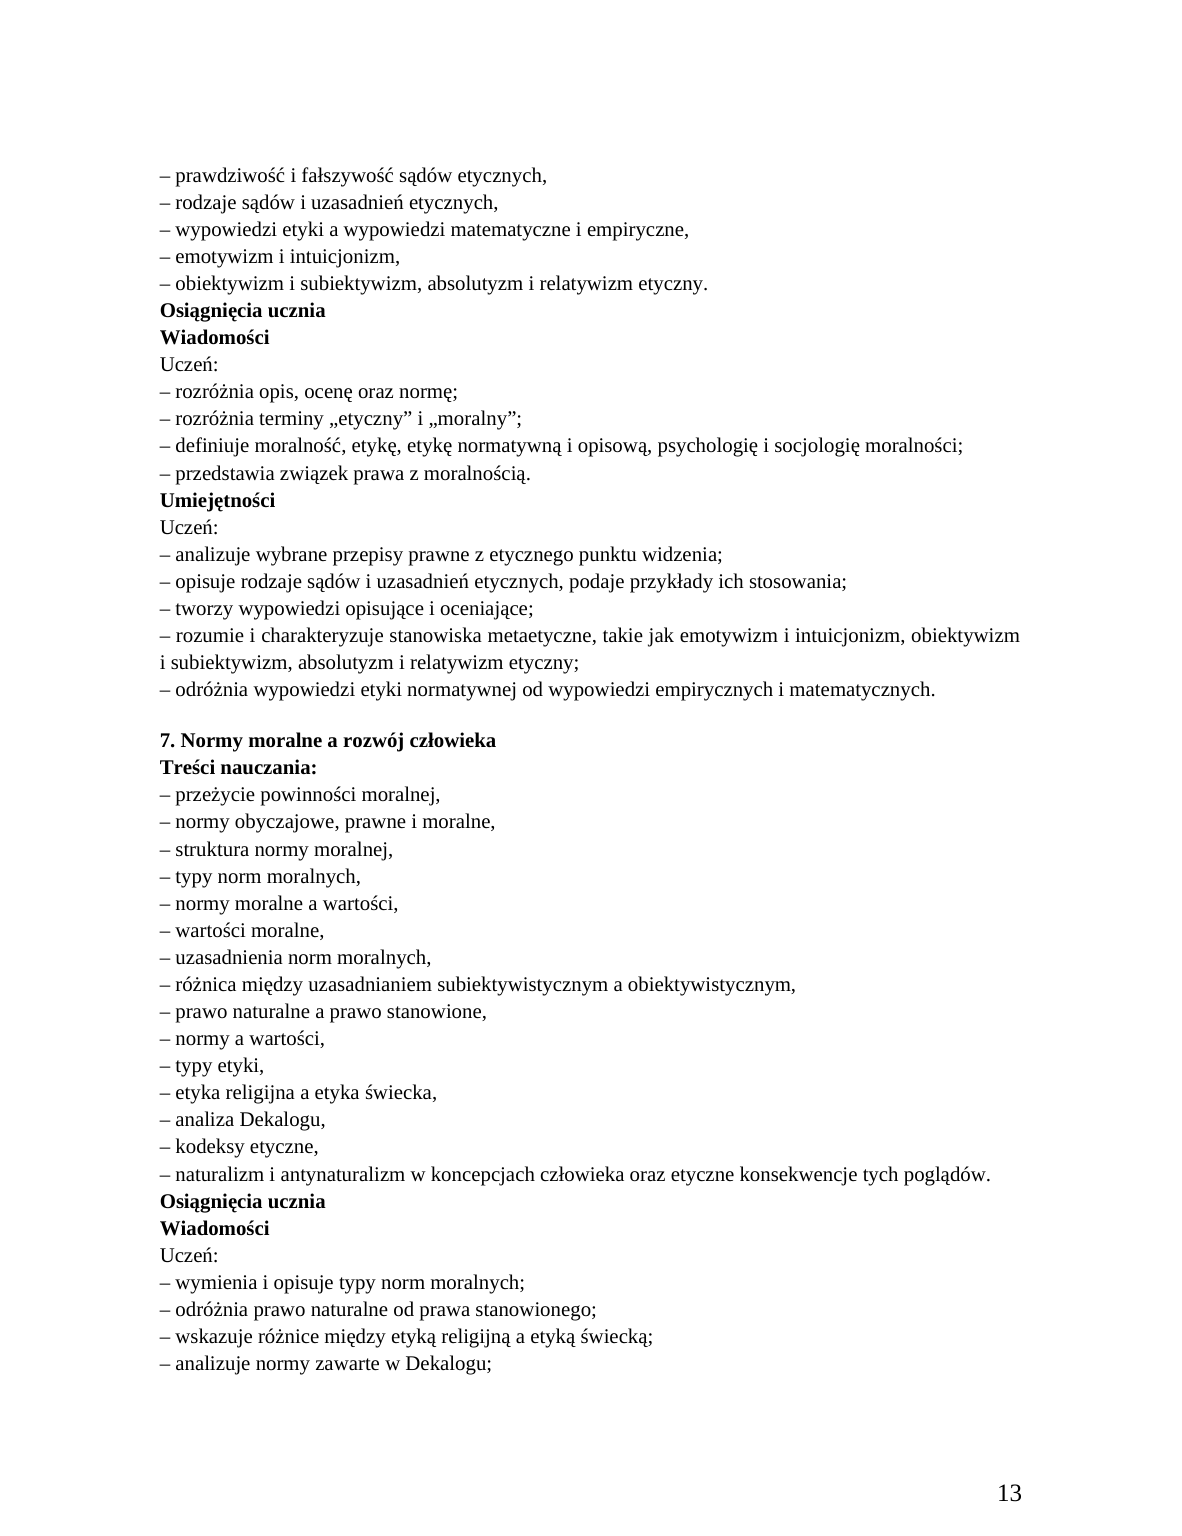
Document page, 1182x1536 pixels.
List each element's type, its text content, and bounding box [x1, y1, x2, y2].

text – przeżycie powinności moralnej, [159, 779, 1022, 806]
text – normy moralne a wartości, [159, 888, 1022, 915]
text – wartości moralne, [159, 915, 1022, 942]
text Wiadomości [159, 322, 1022, 349]
text – analizuje wybrane przepisy prawne z etycznego punktu widzenia; [159, 539, 1022, 566]
text – odróżnia wypowiedzi etyki normatywnej od wypowiedzi empirycznych i matematycznych. [159, 674, 1022, 701]
text – różnica między uzasadnianiem subiektywistycznym a obiektywistycznym, [159, 969, 1022, 996]
text – wymienia i opisuje typy norm moralnych; [159, 1267, 1022, 1294]
text – wskazuje różnice między etyką religijną a etyką świecką; [159, 1321, 1022, 1348]
text Uczeń: [159, 1240, 1022, 1267]
text – definiuje moralność, etykę, etykę normatywną i opisową, psychologię i socjologię moralności; [159, 430, 1022, 457]
text Osiągnięcia ucznia [159, 1186, 1022, 1213]
text – odróżnia prawo naturalne od prawa stanowionego; [159, 1294, 1022, 1321]
text – opisuje rodzaje sądów i uzasadnień etycznych, podaje przykłady ich stosowania; [159, 566, 1022, 593]
text – rozumie i charakteryzuje stanowiska metaetyczne, takie jak emotywizm i intuicjonizm, obiektywizm i subiektywizm, absolutyzm i relatywizm etyczny; [159, 620, 1022, 674]
text – uzasadnienia norm moralnych, [159, 942, 1022, 969]
text – obiektywizm i subiektywizm, absolutyzm i relatywizm etyczny. [159, 268, 1022, 295]
text 7. Normy moralne a rozwój człowieka [159, 725, 1022, 752]
text – tworzy wypowiedzi opisujące i oceniające; [159, 593, 1022, 620]
text Osiągnięcia ucznia [159, 295, 1022, 322]
text – etyka religijna a etyka świecka, [159, 1077, 1022, 1104]
text – typy norm moralnych, [159, 861, 1022, 888]
text – normy a wartości, [159, 1023, 1022, 1050]
text – normy obyczajowe, prawne i moralne, [159, 806, 1022, 833]
text – wypowiedzi etyki a wypowiedzi matematyczne i empiryczne, [159, 214, 1022, 241]
text – emotywizm i intuicjonizm, [159, 241, 1022, 268]
text Uczeń: [159, 512, 1022, 539]
text – przedstawia związek prawa z moralnością. [159, 457, 1022, 484]
text – typy etyki, [159, 1050, 1022, 1077]
text – prawo naturalne a prawo stanowione, [159, 996, 1022, 1023]
text – analiza Dekalogu, [159, 1104, 1022, 1131]
text Wiadomości [159, 1213, 1022, 1240]
text – kodeksy etyczne, [159, 1131, 1022, 1158]
text – rozróżnia opis, ocenę oraz normę; [159, 376, 1022, 403]
text Uczeń: [159, 349, 1022, 376]
text – rodzaje sądów i uzasadnień etycznych, [159, 187, 1022, 214]
text Treści nauczania: [159, 752, 1022, 779]
text – struktura normy moralnej, [159, 833, 1022, 861]
text – naturalizm i antynaturalizm w koncepcjach człowieka oraz etyczne konsekwencje tych poglądów. [159, 1158, 1022, 1186]
text – rozróżnia terminy „etyczny” i „moralny”; [159, 403, 1022, 430]
text – analizuje normy zawarte w Dekalogu; [159, 1348, 1022, 1375]
text Umiejętności [159, 484, 1022, 512]
text – prawdziwość i fałszywość sądów etycznych, [159, 159, 1022, 187]
